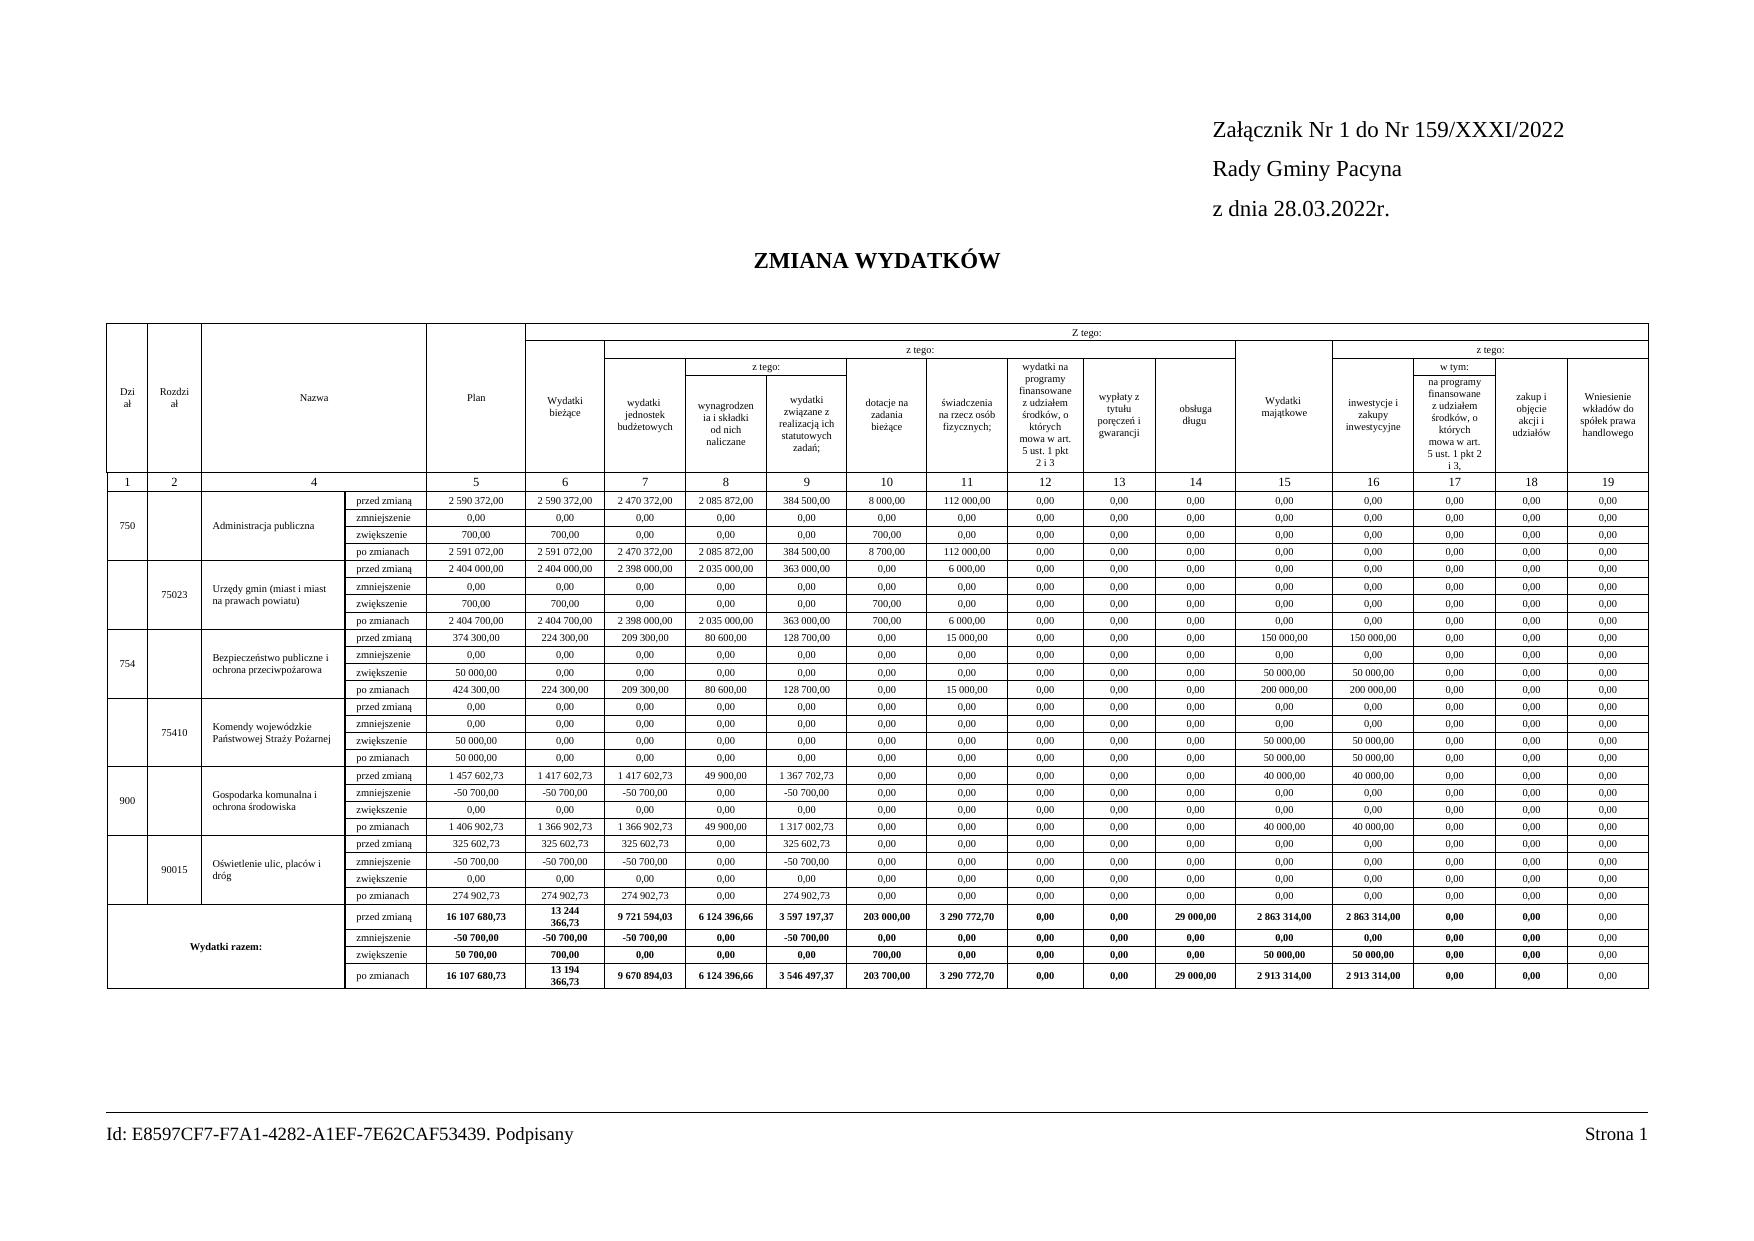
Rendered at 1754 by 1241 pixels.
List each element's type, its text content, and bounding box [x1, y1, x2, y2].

table_cell 224 300,00 [526, 630, 604, 646]
table_cell 0,00 [1496, 630, 1567, 646]
table_cell 274 902,73 [526, 888, 604, 904]
table_cell 0,00 [847, 870, 926, 887]
table_cell 0,00 [1008, 716, 1083, 732]
table_cell wydatki na programy finansowane z udziałem środków, o których mowa w art. 5 ust. 1 pkt 2 i 3 [1008, 359, 1083, 472]
table_cell 0,00 [1496, 716, 1567, 732]
table_cell 0,00 [526, 750, 604, 766]
table_cell 0,00 [1568, 613, 1648, 629]
table_cell 0,00 [1236, 613, 1332, 629]
table_cell 0,00 [847, 819, 926, 835]
table_cell 0,00 [1333, 888, 1413, 904]
table_cell 0,00 [847, 578, 926, 594]
table_cell 0,00 [767, 510, 846, 526]
table_cell 0,00 [1496, 561, 1567, 577]
table_cell 40 000,00 [1333, 819, 1413, 835]
table_cell 0,00 [427, 578, 525, 594]
table_cell 13 244 366,73 [526, 905, 604, 929]
table_cell 0,00 [1568, 853, 1648, 869]
table_cell 15 000,00 [927, 630, 1007, 646]
table_cell 900 [108, 767, 147, 835]
table_cell 0,00 [686, 870, 766, 887]
table_cell 0,00 [427, 699, 525, 715]
table_cell 0,00 [927, 930, 1007, 946]
table_cell [108, 836, 147, 904]
table_cell 0,00 [1414, 492, 1495, 508]
table_cell 0,00 [605, 870, 685, 887]
table_cell 363 000,00 [767, 613, 846, 629]
table_cell 0,00 [1414, 750, 1495, 766]
table_cell 0,00 [1084, 750, 1155, 766]
table_cell 0,00 [1414, 853, 1495, 869]
table_cell 5 [427, 473, 525, 491]
table_cell Bezpieczeństwo publiczne i ochrona przeciwpożarowa [202, 630, 344, 697]
table_cell 0,00 [1008, 870, 1083, 887]
table_cell 0,00 [1568, 733, 1648, 749]
table_cell przed zmianą [346, 836, 426, 852]
table_cell 0,00 [1084, 888, 1155, 904]
table_cell 0,00 [767, 647, 846, 663]
table_cell 203 000,00 [847, 905, 926, 929]
table_cell 0,00 [605, 664, 685, 680]
table_cell 700,00 [427, 595, 525, 612]
table_cell 700,00 [526, 947, 604, 963]
table_cell 0,00 [1414, 836, 1495, 852]
table_cell 9 670 894,03 [605, 964, 685, 988]
table_cell 90015 [148, 836, 201, 904]
table_cell 0,00 [1156, 681, 1235, 697]
table_cell 750 [108, 492, 147, 560]
table_cell 16 [1333, 473, 1413, 491]
table_cell 6 000,00 [927, 561, 1007, 577]
table_cell 0,00 [927, 750, 1007, 766]
table_cell 0,00 [847, 888, 926, 904]
table_cell 0,00 [686, 802, 766, 818]
table_cell 13 194 366,73 [526, 964, 604, 988]
table_cell 49 900,00 [686, 819, 766, 835]
table_cell 29 000,00 [1156, 905, 1235, 929]
table_cell [108, 561, 147, 629]
table_cell 274 902,73 [427, 888, 525, 904]
table_cell 0,00 [1568, 561, 1648, 577]
table_cell inwestycje i zakupy inwestycyjne [1333, 359, 1413, 472]
table_cell obsługa długu [1156, 359, 1235, 472]
table_cell 0,00 [1333, 836, 1413, 852]
table_cell 6 [526, 473, 604, 491]
table_cell 8 000,00 [847, 492, 926, 508]
table_cell 0,00 [686, 733, 766, 749]
table_cell 203 700,00 [847, 964, 926, 988]
table_cell -50 700,00 [605, 785, 685, 801]
table_cell 0,00 [847, 681, 926, 697]
table_cell 2 398 000,00 [605, 613, 685, 629]
table_cell 2 085 872,00 [686, 492, 766, 508]
table_cell 0,00 [847, 930, 926, 946]
table_header Rozdział [148, 324, 201, 472]
table_cell 0,00 [1333, 595, 1413, 612]
table_cell 0,00 [1568, 964, 1648, 988]
table_cell 0,00 [1414, 510, 1495, 526]
table_cell 7 [605, 473, 685, 491]
table_cell 0,00 [1496, 492, 1567, 508]
table_cell Komendy wojewódzkie Państwowej Straży Pożarnej [202, 699, 344, 766]
table_cell 0,00 [686, 930, 766, 946]
table_cell 0,00 [1333, 510, 1413, 526]
table_cell 0,00 [686, 716, 766, 732]
table_cell 384 500,00 [767, 492, 846, 508]
table_cell 0,00 [686, 664, 766, 680]
table_cell 1 317 002,73 [767, 819, 846, 835]
table_cell 0,00 [1084, 733, 1155, 749]
table_cell 50 000,00 [1236, 733, 1332, 749]
table_cell 0,00 [1568, 510, 1648, 526]
table_cell 0,00 [1008, 785, 1083, 801]
table_cell wydatki jednostek budżetowych [605, 359, 685, 472]
table_cell 0,00 [1084, 905, 1155, 929]
table_cell 0,00 [1008, 578, 1083, 594]
table_cell 50 000,00 [427, 664, 525, 680]
table_header Plan [427, 324, 525, 472]
table_cell 2 [148, 473, 201, 491]
table_cell przed zmianą [346, 905, 426, 929]
table_cell 2 913 314,00 [1236, 964, 1332, 988]
table_cell 0,00 [1156, 947, 1235, 963]
table_cell 2 035 000,00 [686, 613, 766, 629]
table_cell 0,00 [686, 853, 766, 869]
table_cell 0,00 [1496, 802, 1567, 818]
table_cell 3 290 772,70 [927, 964, 1007, 988]
table_cell 0,00 [767, 750, 846, 766]
table_cell 2 590 372,00 [427, 492, 525, 508]
table_cell 0,00 [605, 750, 685, 766]
table_cell 0,00 [1156, 647, 1235, 663]
table_cell przed zmianą [346, 492, 426, 508]
table_cell wypłaty z tytułu poręczeń i gwarancji [1084, 359, 1155, 472]
table_cell 0,00 [1496, 733, 1567, 749]
table_cell po zmianach [346, 544, 426, 560]
table_cell 0,00 [1008, 853, 1083, 869]
table_cell 0,00 [847, 785, 926, 801]
table_cell 0,00 [1568, 870, 1648, 887]
table_cell 14 [1156, 473, 1235, 491]
table_cell 0,00 [1496, 819, 1567, 835]
table_cell 50 700,00 [427, 947, 525, 963]
table_header Dział [107, 324, 147, 472]
table_cell 0,00 [847, 716, 926, 732]
table_cell 0,00 [526, 664, 604, 680]
table_cell 0,00 [686, 510, 766, 526]
table_cell 0,00 [1008, 767, 1083, 783]
table_cell 0,00 [1236, 716, 1332, 732]
table_cell 50 000,00 [1236, 664, 1332, 680]
table_cell Wydatki bieżące [526, 341, 604, 472]
table_cell przed zmianą [346, 561, 426, 577]
table_cell 0,00 [526, 870, 604, 887]
table_cell 0,00 [1156, 785, 1235, 801]
table_cell 50 000,00 [1333, 733, 1413, 749]
table_cell 0,00 [1236, 510, 1332, 526]
table_cell 274 902,73 [605, 888, 685, 904]
table_cell 0,00 [1084, 630, 1155, 646]
table_cell 0,00 [1084, 819, 1155, 835]
table_cell zmniejszenie [346, 785, 426, 801]
table_cell 0,00 [1156, 853, 1235, 869]
table_cell 1 366 902,73 [605, 819, 685, 835]
table_cell 0,00 [1236, 647, 1332, 663]
table_cell Gospodarka komunalna i ochrona środowiska [202, 767, 344, 835]
table_cell 0,00 [1236, 595, 1332, 612]
table_cell 40 000,00 [1236, 767, 1332, 783]
table_cell 0,00 [1333, 561, 1413, 577]
table_cell wydatki związane z realizacją ich statutowych zadań; [767, 376, 846, 472]
table_cell 0,00 [1084, 853, 1155, 869]
table_cell 2 085 872,00 [686, 544, 766, 560]
table_cell 0,00 [686, 836, 766, 852]
table_cell 0,00 [1414, 947, 1495, 963]
table_cell 0,00 [1156, 510, 1235, 526]
table_cell 0,00 [1084, 578, 1155, 594]
table_cell 0,00 [1236, 870, 1332, 887]
table_cell 0,00 [1496, 510, 1567, 526]
table_cell Oświetlenie ulic, placów i dróg [202, 836, 344, 904]
table_cell 3 597 197,37 [767, 905, 846, 929]
table_cell 0,00 [1156, 595, 1235, 612]
table_cell 1 366 902,73 [526, 819, 604, 835]
table_cell 0,00 [847, 733, 926, 749]
table_cell 0,00 [1084, 647, 1155, 663]
table_cell 0,00 [1568, 785, 1648, 801]
table_cell -50 700,00 [526, 853, 604, 869]
table_cell 0,00 [847, 750, 926, 766]
table_cell 700,00 [427, 527, 525, 543]
table_cell 0,00 [927, 647, 1007, 663]
table_cell 2 863 314,00 [1333, 905, 1413, 929]
table_cell 0,00 [1333, 853, 1413, 869]
table_cell 2 470 372,00 [605, 492, 685, 508]
table_cell 0,00 [1333, 578, 1413, 594]
table_cell 2 404 700,00 [526, 613, 604, 629]
table_cell 10 [847, 473, 926, 491]
table_cell 0,00 [1414, 699, 1495, 715]
table_cell 0,00 [927, 716, 1007, 732]
table_cell 13 [1084, 473, 1155, 491]
table_cell 0,00 [1414, 819, 1495, 835]
table_cell 3 290 772,70 [927, 905, 1007, 929]
table_cell 0,00 [686, 527, 766, 543]
table_cell 0,00 [1156, 733, 1235, 749]
table_cell przed zmianą [346, 630, 426, 646]
table_cell 0,00 [1568, 647, 1648, 663]
table_cell 0,00 [1084, 767, 1155, 783]
table_cell 0,00 [1333, 647, 1413, 663]
table_cell 0,00 [605, 510, 685, 526]
table_cell 363 000,00 [767, 561, 846, 577]
table_cell Wydatki majątkowe [1236, 341, 1332, 472]
table_cell -50 700,00 [427, 930, 525, 946]
table_cell 0,00 [605, 527, 685, 543]
table_cell 50 000,00 [427, 733, 525, 749]
table_cell 0,00 [1496, 947, 1567, 963]
text ZMIANA WYDATKÓW [106, 247, 1648, 273]
table_cell 384 500,00 [767, 544, 846, 560]
text Załącznik Nr 1 do Nr 159/XXXI/2022 Rady Gminy Pacyna z dnia 28.03.2022r. [1212, 116, 1648, 221]
table_cell 0,00 [1156, 836, 1235, 852]
table_cell 2 591 072,00 [427, 544, 525, 560]
table_cell 0,00 [1008, 733, 1083, 749]
table_cell 0,00 [1496, 750, 1567, 766]
table_cell 0,00 [1496, 888, 1567, 904]
table_cell 2 404 000,00 [427, 561, 525, 577]
table_cell 0,00 [1008, 492, 1083, 508]
table_cell zwiększenie [346, 870, 426, 887]
table_cell 0,00 [1496, 544, 1567, 560]
table_cell 112 000,00 [927, 544, 1007, 560]
table_cell 0,00 [927, 853, 1007, 869]
table_cell 0,00 [1414, 785, 1495, 801]
table_cell 0,00 [1568, 947, 1648, 963]
table_cell 0,00 [847, 630, 926, 646]
table_cell [148, 492, 201, 560]
table_cell 2 398 000,00 [605, 561, 685, 577]
table_cell zakup i objęcie akcji i udziałów [1496, 359, 1567, 472]
table_cell 0,00 [1084, 802, 1155, 818]
table_cell 0,00 [1008, 964, 1083, 988]
table_cell zwiększenie [346, 802, 426, 818]
table_cell 0,00 [1156, 716, 1235, 732]
table_cell 700,00 [847, 613, 926, 629]
table_cell 0,00 [847, 561, 926, 577]
table_cell 0,00 [1084, 561, 1155, 577]
table_cell 700,00 [847, 947, 926, 963]
table_cell 8 [686, 473, 766, 491]
table_cell 0,00 [1156, 561, 1235, 577]
table_cell 0,00 [847, 853, 926, 869]
table_cell 0,00 [686, 595, 766, 612]
table_cell 0,00 [1008, 595, 1083, 612]
table_cell 0,00 [1568, 836, 1648, 852]
table_cell 0,00 [1156, 930, 1235, 946]
table_cell 0,00 [1496, 767, 1567, 783]
table_cell zmniejszenie [346, 510, 426, 526]
table_cell 0,00 [1568, 664, 1648, 680]
table_cell 0,00 [1156, 750, 1235, 766]
table_cell 0,00 [927, 819, 1007, 835]
table_cell przed zmianą [346, 699, 426, 715]
table_cell 0,00 [1084, 699, 1155, 715]
table_cell 0,00 [1568, 767, 1648, 783]
table_cell 0,00 [847, 767, 926, 783]
table_cell 80 600,00 [686, 681, 766, 697]
table_cell 0,00 [1496, 785, 1567, 801]
table_cell zmniejszenie [346, 578, 426, 594]
table_cell 0,00 [1008, 561, 1083, 577]
table_cell zwiększenie [346, 595, 426, 612]
table_cell 0,00 [1414, 681, 1495, 697]
table_cell 0,00 [1568, 716, 1648, 732]
table_cell 75023 [148, 561, 201, 629]
table_cell 0,00 [767, 733, 846, 749]
table_cell 0,00 [1414, 905, 1495, 929]
table_cell -50 700,00 [526, 785, 604, 801]
table_cell 0,00 [927, 785, 1007, 801]
table_cell 0,00 [1568, 750, 1648, 766]
table_cell 0,00 [1496, 647, 1567, 663]
table_cell 0,00 [1414, 561, 1495, 577]
table_cell 40 000,00 [1236, 819, 1332, 835]
table_cell 1 [108, 473, 147, 491]
table_cell 325 602,73 [767, 836, 846, 852]
table_cell 0,00 [1008, 905, 1083, 929]
table_cell 150 000,00 [1333, 630, 1413, 646]
table_cell 0,00 [1568, 595, 1648, 612]
table_cell 0,00 [1008, 510, 1083, 526]
table_cell 0,00 [1333, 870, 1413, 887]
table_cell 50 000,00 [427, 750, 525, 766]
table_cell 0,00 [686, 750, 766, 766]
table_cell 0,00 [1236, 888, 1332, 904]
table_cell 0,00 [605, 578, 685, 594]
table_cell 0,00 [1333, 492, 1413, 508]
table_cell 0,00 [686, 578, 766, 594]
table_cell po zmianach [346, 964, 426, 988]
table_cell po zmianach [346, 613, 426, 629]
table_cell 0,00 [526, 802, 604, 818]
table_cell 0,00 [767, 947, 846, 963]
table_cell 17 [1414, 473, 1495, 491]
table_cell 0,00 [1156, 613, 1235, 629]
table_cell 0,00 [1414, 544, 1495, 560]
table_cell 0,00 [1568, 802, 1648, 818]
table_cell 0,00 [1236, 699, 1332, 715]
table_cell 6 124 396,66 [686, 964, 766, 988]
table_header Z tego: [526, 324, 1648, 340]
table_cell 0,00 [1084, 544, 1155, 560]
table_cell 0,00 [1414, 716, 1495, 732]
table_cell 112 000,00 [927, 492, 1007, 508]
table_cell 0,00 [526, 699, 604, 715]
table_cell 0,00 [847, 802, 926, 818]
table_cell 0,00 [1568, 630, 1648, 646]
table_cell 75410 [148, 699, 201, 766]
table_cell Urzędy gmin (miast i miast na prawach powiatu) [202, 561, 344, 629]
table_cell 0,00 [847, 664, 926, 680]
table_cell 0,00 [1236, 527, 1332, 543]
table_cell 0,00 [1333, 699, 1413, 715]
table_cell 16 107 680,73 [427, 964, 525, 988]
table_cell 0,00 [686, 947, 766, 963]
table_cell świadczenia na rzecz osób fizycznych; [927, 359, 1007, 472]
table_cell 0,00 [1156, 699, 1235, 715]
table_cell 15 000,00 [927, 681, 1007, 697]
table_cell 0,00 [526, 578, 604, 594]
table_cell 274 902,73 [767, 888, 846, 904]
table_cell 0,00 [1156, 492, 1235, 508]
table_cell 0,00 [1008, 630, 1083, 646]
table_cell 0,00 [927, 733, 1007, 749]
table_cell 0,00 [1084, 785, 1155, 801]
table_cell 0,00 [1414, 578, 1495, 594]
table_cell 0,00 [1008, 613, 1083, 629]
table_cell po zmianach [346, 750, 426, 766]
table_cell 0,00 [927, 578, 1007, 594]
table_cell 0,00 [1414, 930, 1495, 946]
table_cell [148, 630, 201, 697]
table_cell 0,00 [1008, 819, 1083, 835]
table_cell -50 700,00 [605, 930, 685, 946]
table_cell zwiększenie [346, 527, 426, 543]
table_cell 8 700,00 [847, 544, 926, 560]
table_cell po zmianach [346, 819, 426, 835]
table_cell 0,00 [1156, 819, 1235, 835]
table_cell 9 [767, 473, 846, 491]
table_cell 0,00 [1156, 630, 1235, 646]
table_cell 50 000,00 [1236, 947, 1332, 963]
table_cell 0,00 [927, 527, 1007, 543]
table_cell 0,00 [1414, 802, 1495, 818]
table_cell w tym: [1414, 359, 1495, 375]
table_cell 0,00 [1236, 492, 1332, 508]
table_cell 0,00 [427, 510, 525, 526]
table_cell 2 590 372,00 [526, 492, 604, 508]
table_cell 0,00 [605, 947, 685, 963]
table_cell 0,00 [1084, 836, 1155, 852]
table_cell 0,00 [686, 699, 766, 715]
table_cell 0,00 [1568, 681, 1648, 697]
table_cell 0,00 [1236, 836, 1332, 852]
table_cell 0,00 [927, 870, 1007, 887]
table_cell 0,00 [1084, 527, 1155, 543]
table_cell zmniejszenie [346, 716, 426, 732]
table_cell 0,00 [927, 699, 1007, 715]
table_cell Administracja publiczna [202, 492, 344, 560]
table_cell 0,00 [1008, 544, 1083, 560]
table_cell 0,00 [1496, 853, 1567, 869]
table_cell 0,00 [767, 527, 846, 543]
table_cell 700,00 [526, 527, 604, 543]
table_cell 0,00 [605, 716, 685, 732]
table_cell 0,00 [1496, 930, 1567, 946]
table_cell 0,00 [1084, 595, 1155, 612]
table_cell [108, 699, 147, 766]
table_cell 0,00 [1236, 853, 1332, 869]
table_cell 15 [1236, 473, 1332, 491]
table_cell 0,00 [1084, 681, 1155, 697]
table_cell 0,00 [1008, 888, 1083, 904]
table_cell 0,00 [605, 733, 685, 749]
table_cell 0,00 [1084, 492, 1155, 508]
table_cell 0,00 [1236, 578, 1332, 594]
table_cell 0,00 [1496, 527, 1567, 543]
table_cell 2 470 372,00 [605, 544, 685, 560]
table_cell 0,00 [1236, 785, 1332, 801]
table_cell 0,00 [1084, 947, 1155, 963]
table_cell 0,00 [1496, 699, 1567, 715]
table_cell 0,00 [1008, 699, 1083, 715]
table_cell 0,00 [1156, 578, 1235, 594]
table_cell 0,00 [1084, 964, 1155, 988]
table_cell 0,00 [1568, 544, 1648, 560]
table_cell 6 000,00 [927, 613, 1007, 629]
table_cell 3 546 497,37 [767, 964, 846, 988]
table_cell 0,00 [1414, 613, 1495, 629]
table_cell 0,00 [1414, 595, 1495, 612]
table_cell 0,00 [1156, 527, 1235, 543]
table_cell 0,00 [427, 802, 525, 818]
table_cell na programy finansowane z udziałem środków, o których mowa w art. 5 ust. 1 pkt 2 i 3, [1414, 376, 1495, 472]
table_cell 0,00 [1333, 527, 1413, 543]
table_cell 0,00 [1156, 870, 1235, 887]
table_cell 0,00 [1414, 733, 1495, 749]
table_cell 325 602,73 [526, 836, 604, 852]
table_cell 9 721 594,03 [605, 905, 685, 929]
table_cell 2 863 314,00 [1236, 905, 1332, 929]
table_cell -50 700,00 [526, 930, 604, 946]
table_cell 0,00 [427, 870, 525, 887]
table_cell Wydatki razem: [108, 905, 344, 988]
table_cell 0,00 [767, 699, 846, 715]
table_cell 200 000,00 [1236, 681, 1332, 697]
table_cell 0,00 [1568, 819, 1648, 835]
table_cell 0,00 [1496, 905, 1567, 929]
table_cell 0,00 [1568, 492, 1648, 508]
table_cell 0,00 [1568, 527, 1648, 543]
table_cell 80 600,00 [686, 630, 766, 646]
table_cell 0,00 [1496, 836, 1567, 852]
table_cell 11 [927, 473, 1007, 491]
table_cell 0,00 [1008, 802, 1083, 818]
table_cell 0,00 [1333, 613, 1413, 629]
table_cell 0,00 [1414, 767, 1495, 783]
table_cell zwiększenie [346, 947, 426, 963]
table_cell 0,00 [1414, 870, 1495, 887]
table_cell 0,00 [526, 716, 604, 732]
table_cell 0,00 [526, 510, 604, 526]
table_cell 0,00 [927, 664, 1007, 680]
table_cell -50 700,00 [427, 785, 525, 801]
table_cell 1 367 702,73 [767, 767, 846, 783]
table_cell 754 [108, 630, 147, 697]
table_cell 0,00 [767, 870, 846, 887]
table_cell dotacje na zadania bieżące [847, 359, 926, 472]
table_cell 1 406 902,73 [427, 819, 525, 835]
table_cell 0,00 [927, 836, 1007, 852]
table_cell 374 300,00 [427, 630, 525, 646]
table_cell 0,00 [1008, 750, 1083, 766]
table_cell 0,00 [927, 947, 1007, 963]
table_cell 0,00 [1568, 905, 1648, 929]
table_cell 50 000,00 [1333, 947, 1413, 963]
table_cell 19 [1568, 473, 1648, 491]
table_cell -50 700,00 [767, 853, 846, 869]
table_cell zmniejszenie [346, 930, 426, 946]
table_cell 0,00 [427, 716, 525, 732]
table_cell 0,00 [1084, 930, 1155, 946]
table_cell -50 700,00 [427, 853, 525, 869]
table_cell 40 000,00 [1333, 767, 1413, 783]
table_cell 0,00 [1084, 613, 1155, 629]
table_cell 0,00 [927, 510, 1007, 526]
table_cell 0,00 [767, 578, 846, 594]
table_cell 2 404 700,00 [427, 613, 525, 629]
table_cell 2 035 000,00 [686, 561, 766, 577]
table_cell z tego: [686, 359, 846, 375]
table_cell 0,00 [1496, 613, 1567, 629]
table_cell 0,00 [847, 647, 926, 663]
table_cell 0,00 [927, 595, 1007, 612]
table_cell 0,00 [686, 888, 766, 904]
table_cell 209 300,00 [605, 681, 685, 697]
table_cell 0,00 [1236, 561, 1332, 577]
table_cell 0,00 [1333, 544, 1413, 560]
table_cell 4 [202, 473, 426, 491]
table_cell 0,00 [1568, 578, 1648, 594]
table_cell 0,00 [1008, 836, 1083, 852]
table_cell 0,00 [686, 785, 766, 801]
table_cell 0,00 [927, 888, 1007, 904]
table_cell 0,00 [1008, 647, 1083, 663]
table_cell 2 404 000,00 [526, 561, 604, 577]
table_cell 0,00 [767, 802, 846, 818]
table_cell 0,00 [1008, 527, 1083, 543]
table_cell 16 107 680,73 [427, 905, 525, 929]
table_cell 12 [1008, 473, 1083, 491]
table_cell 0,00 [1236, 802, 1332, 818]
table_cell 0,00 [605, 595, 685, 612]
table_cell 0,00 [1568, 930, 1648, 946]
table_cell 0,00 [1084, 510, 1155, 526]
table_cell 0,00 [1496, 578, 1567, 594]
table_cell wynagrodzenia i składki od nich naliczane [686, 376, 766, 472]
table_cell 0,00 [1084, 716, 1155, 732]
table_cell [148, 767, 201, 835]
table_cell zmniejszenie [346, 647, 426, 663]
table_cell 0,00 [1084, 664, 1155, 680]
table_cell 0,00 [1156, 767, 1235, 783]
table_cell zwiększenie [346, 664, 426, 680]
table_cell 0,00 [927, 802, 1007, 818]
table_cell 0,00 [1568, 699, 1648, 715]
table_cell przed zmianą [346, 767, 426, 783]
table_cell 50 000,00 [1236, 750, 1332, 766]
table_cell 224 300,00 [526, 681, 604, 697]
table_cell 0,00 [927, 767, 1007, 783]
table_cell 0,00 [1156, 802, 1235, 818]
table_cell 1 457 602,73 [427, 767, 525, 783]
table_cell 0,00 [1414, 664, 1495, 680]
table_cell 0,00 [1414, 888, 1495, 904]
table_cell zmniejszenie [346, 853, 426, 869]
table_cell 50 000,00 [1333, 664, 1413, 680]
table_cell 0,00 [605, 802, 685, 818]
table_cell 0,00 [1008, 947, 1083, 963]
table_cell 0,00 [1414, 630, 1495, 646]
table_cell 0,00 [1333, 802, 1413, 818]
table_cell 0,00 [1333, 785, 1413, 801]
table_cell 29 000,00 [1156, 964, 1235, 988]
table_cell 2 591 072,00 [526, 544, 604, 560]
table_cell 0,00 [1333, 716, 1413, 732]
table_cell 128 700,00 [767, 630, 846, 646]
table_cell 0,00 [1236, 930, 1332, 946]
table_cell 0,00 [1496, 870, 1567, 887]
table_cell 0,00 [1496, 964, 1567, 988]
table_cell 0,00 [1008, 930, 1083, 946]
table_cell 0,00 [847, 836, 926, 852]
table_cell 700,00 [526, 595, 604, 612]
table_cell 325 602,73 [605, 836, 685, 852]
table_cell z tego: [1333, 341, 1648, 357]
table_cell 0,00 [1414, 964, 1495, 988]
table_cell 0,00 [1414, 527, 1495, 543]
table_cell 209 300,00 [605, 630, 685, 646]
table_cell 0,00 [427, 647, 525, 663]
table_cell -50 700,00 [605, 853, 685, 869]
table_cell 0,00 [1568, 888, 1648, 904]
table_cell 0,00 [847, 699, 926, 715]
table_cell 0,00 [767, 595, 846, 612]
table_cell Wniesienie wkładów do spółek prawa handlowego [1568, 359, 1648, 472]
table_cell 0,00 [1414, 647, 1495, 663]
table_cell 0,00 [847, 510, 926, 526]
table_cell po zmianach [346, 888, 426, 904]
table_cell zwiększenie [346, 733, 426, 749]
table_cell 1 417 602,73 [605, 767, 685, 783]
table_cell 200 000,00 [1333, 681, 1413, 697]
table_cell 0,00 [1496, 595, 1567, 612]
table_cell 700,00 [847, 595, 926, 612]
table_cell z tego: [605, 341, 1235, 357]
table_cell 325 602,73 [427, 836, 525, 852]
table_cell -50 700,00 [767, 930, 846, 946]
table_cell 0,00 [605, 647, 685, 663]
table_cell 18 [1496, 473, 1567, 491]
table_cell 0,00 [1333, 930, 1413, 946]
table_cell 0,00 [1084, 870, 1155, 887]
table_cell 0,00 [1496, 681, 1567, 697]
table_cell 0,00 [1236, 544, 1332, 560]
table_cell 0,00 [767, 716, 846, 732]
table_cell 424 300,00 [427, 681, 525, 697]
table_cell -50 700,00 [767, 785, 846, 801]
table_cell 2 913 314,00 [1333, 964, 1413, 988]
table_cell 0,00 [605, 699, 685, 715]
table_cell 0,00 [686, 647, 766, 663]
table_cell 0,00 [1008, 681, 1083, 697]
table_cell 0,00 [1156, 544, 1235, 560]
table_cell 700,00 [847, 527, 926, 543]
table_header Nazwa [202, 324, 426, 472]
table_cell 0,00 [1008, 664, 1083, 680]
table_cell 1 417 602,73 [526, 767, 604, 783]
table_cell 6 124 396,66 [686, 905, 766, 929]
table_cell 128 700,00 [767, 681, 846, 697]
table_cell 0,00 [1496, 664, 1567, 680]
table_cell 0,00 [1156, 664, 1235, 680]
table_cell 0,00 [1156, 888, 1235, 904]
table_cell po zmianach [346, 681, 426, 697]
table_cell 50 000,00 [1333, 750, 1413, 766]
table_cell 0,00 [526, 733, 604, 749]
table_cell 0,00 [526, 647, 604, 663]
table_cell 49 900,00 [686, 767, 766, 783]
table_cell 150 000,00 [1236, 630, 1332, 646]
table_cell 0,00 [767, 664, 846, 680]
